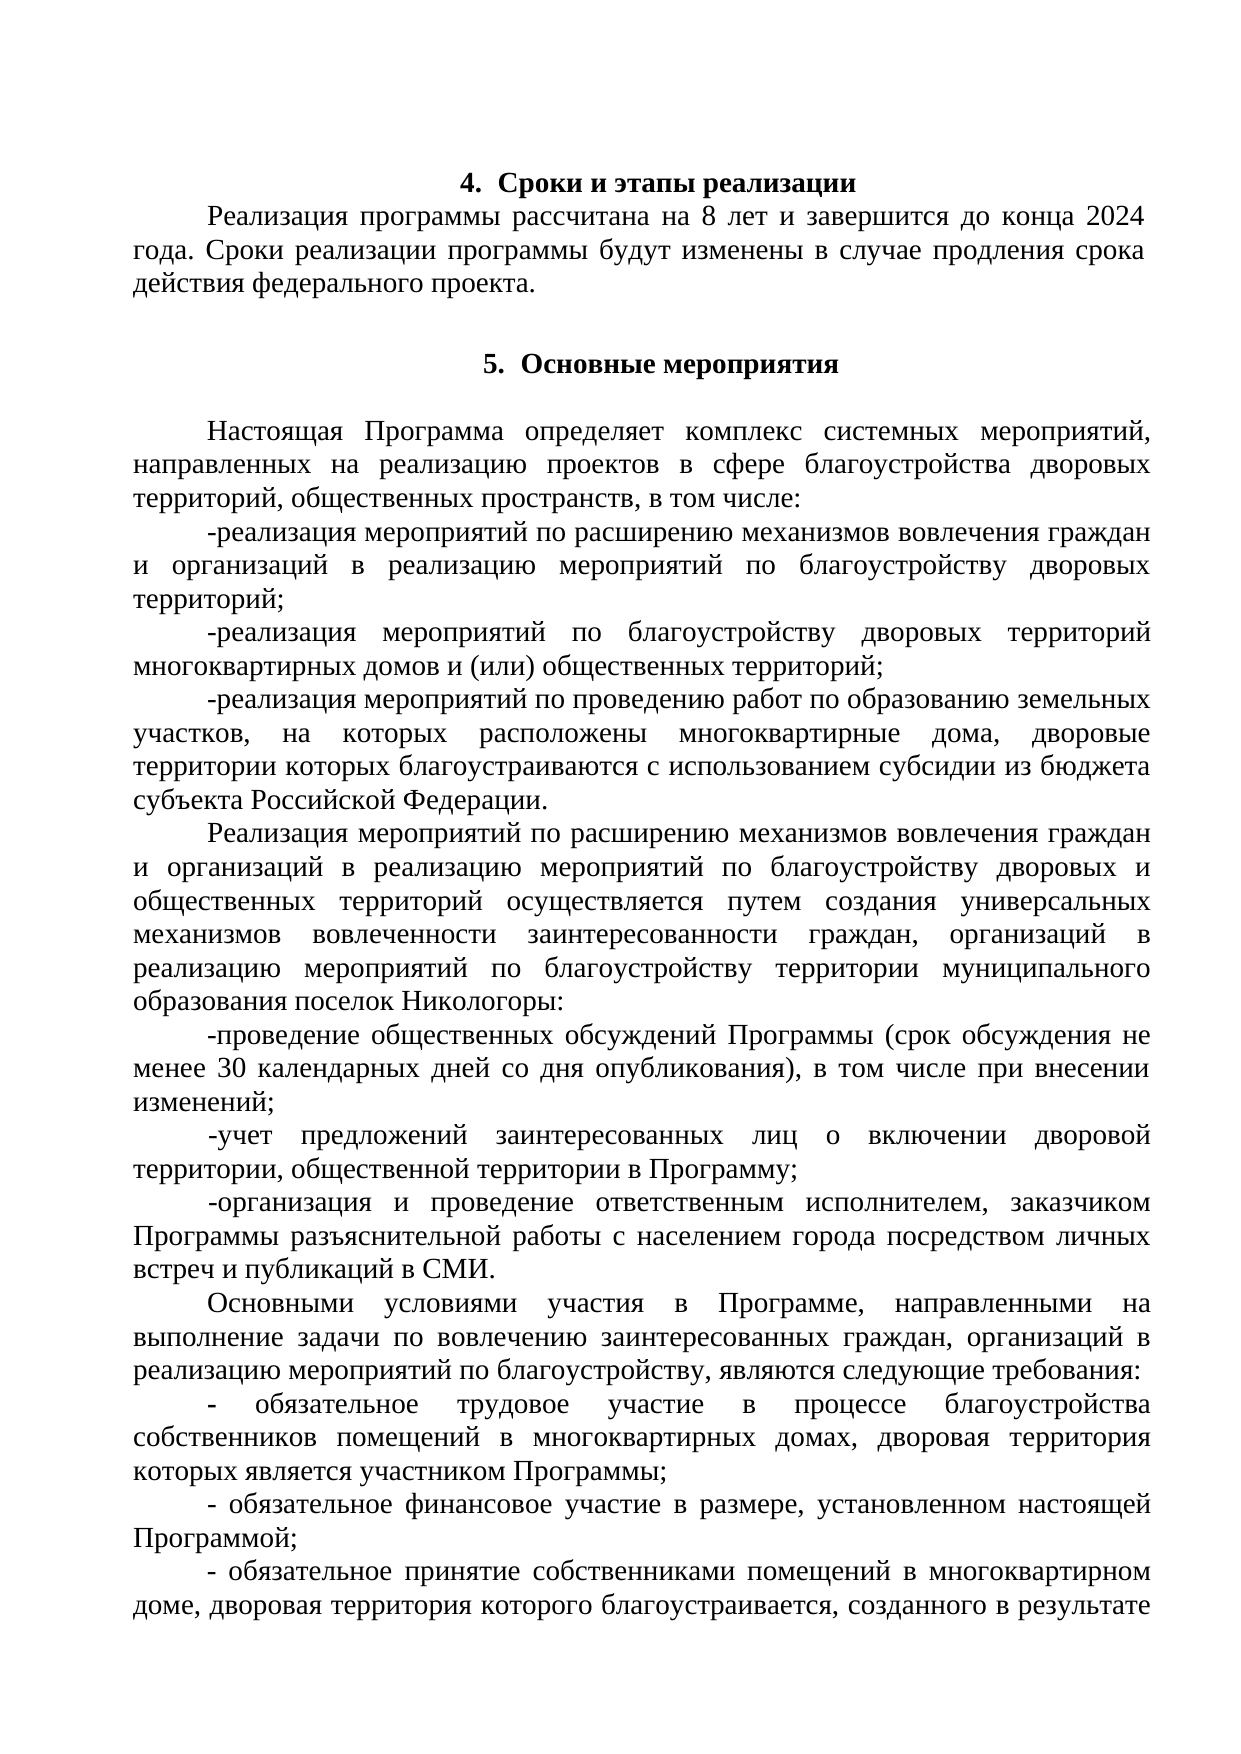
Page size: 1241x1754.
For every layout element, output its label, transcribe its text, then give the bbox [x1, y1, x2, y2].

list Сроки и этапы реализации [170, 165, 1146, 198]
text Настоящая Программа определяет комплекс системных мероприятий, направленных на реализацию проектов в сфере благоустройства дворовых территорий, общественных пространств, в том числе: [133, 413, 1152, 514]
list Основные мероприятия [170, 346, 1152, 379]
text -организация и проведение ответственным исполнителем, заказчиком Программы разъяснительной работы с населением города посредством личных встреч и публикаций в СМИ. [133, 1184, 1152, 1285]
text -реализация мероприятий по благоустройству дворовых территорий многоквартирных домов и (или) общественных территорий; [133, 614, 1152, 681]
text -учет предложений заинтересованных лиц о включении дворовой территории, общественной территории в Программу; [133, 1117, 1152, 1184]
text Реализация программы рассчитана на 8 лет и завершится до конца 2024 года. Сроки реализации программы будут изменены в случае продления срока действия федерального проекта. [133, 198, 1146, 299]
text -проведение общественных обсуждений Программы (срок обсуждения не менее 30 календарных дней со дня опубликования), в том числе при внесении изменений; [133, 1017, 1152, 1117]
text Основными условиями участия в Программе, направленными на выполнение задачи по вовлечению заинтересованных граждан, организаций в реализацию мероприятий по благоустройству, являются следующие требования: [133, 1285, 1152, 1386]
text - обязательное финансовое участие в размере, установленном настоящей Программой; [133, 1486, 1152, 1553]
text -реализация мероприятий по расширению механизмов вовлечения граждан и организаций в реализацию мероприятий по благоустройству дворовых территорий; [133, 514, 1152, 614]
text Реализация мероприятий по расширению механизмов вовлечения граждан и организаций в реализацию мероприятий по благоустройству дворовых и общественных территорий осуществляется путем создания универсальных механизмов вовлеченности заинтересованности граждан, организаций в реализацию мероприятий по благоустройству территории муниципального образования поселок Никологоры: [133, 816, 1152, 1017]
text -реализация мероприятий по проведению работ по образованию земельных участков, на которых расположены многоквартирные дома, дворовые территории которых благоустраиваются с использованием субсидии из бюджета субъекта Российской Федерации. [133, 681, 1152, 816]
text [133, 1553, 1152, 1621]
text - обязательное трудовое участие в процессе благоустройства собственников помещений в многоквартирных домах, дворовая территория которых является участником Программы; [133, 1386, 1152, 1486]
